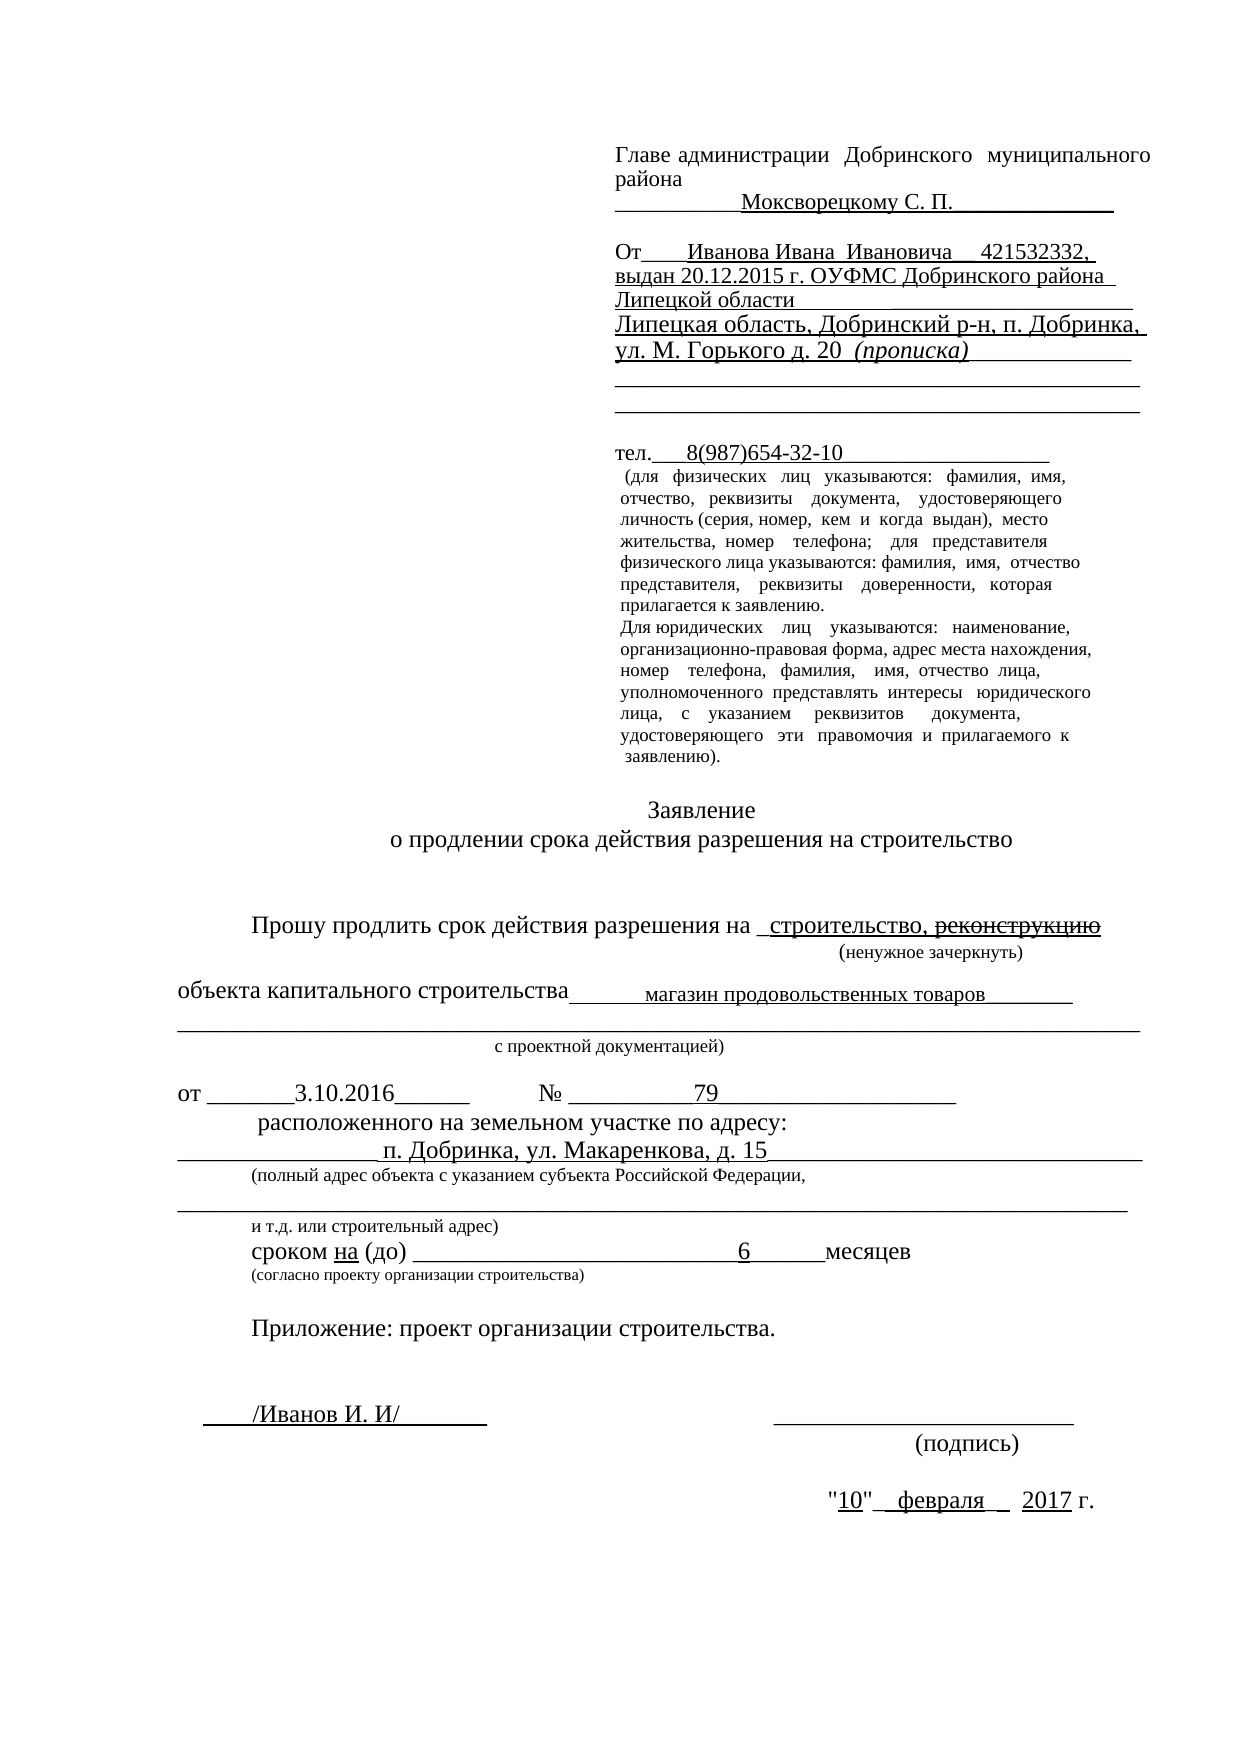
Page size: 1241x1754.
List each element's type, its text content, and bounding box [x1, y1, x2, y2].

text объекта капитального строительства магазин продовольственных товаров________ [177, 963, 1152, 1006]
text Заявление [177, 796, 1152, 824]
text и т.д. или строительный адрес) [177, 1214, 1152, 1236]
text __________________________________________ [615, 390, 1152, 416]
text Для юридических лиц указываются: наименование, [177, 616, 1152, 637]
text отчество, реквизиты документа, удостоверяющего [177, 487, 1152, 508]
text прилагается к заявлению. [177, 594, 1152, 616]
text /Иванов И. И/_______ ________________________ [177, 1399, 1152, 1428]
text ____________________________________________________________________________ [177, 1186, 1152, 1214]
text заявлению). [177, 745, 1152, 767]
text От____Иванова Ивана Ивановича__ 421532332, выдан 20.12.2015 г. ОУФМС Добринского района Липецкой области _____________________ [615, 241, 1152, 312]
text физического лица указываются: фамилия, имя, отчество [177, 551, 1152, 573]
text с проектной документацией) [177, 1035, 1152, 1056]
text организационно-правовая форма, адрес места нахождения, [177, 637, 1152, 659]
text тел.___8(987)654-32-10__________________ [615, 441, 1152, 465]
text (согласно проекту организации строительства) [177, 1265, 1152, 1284]
text (полный адрес объекта с указанием субъекта Российской Федерации, [177, 1164, 1152, 1186]
text (подпись) [177, 1428, 1152, 1457]
text номер телефона, фамилия, имя, отчество лица, [177, 659, 1152, 681]
text о продлении срока действия разрешения на строительство [177, 824, 1152, 853]
text личность (серия, номер, кем и когда выдан), место [177, 508, 1152, 530]
text расположенного на земельном участке по адресу: [177, 1107, 1152, 1136]
text от _______3.10.2016______ № __________79___________________ [177, 1078, 1152, 1107]
text жительства, номер телефона; для представителя [177, 530, 1152, 551]
text ________________ п. Добринка, ул. Макаренкова, д. 15______________________________ [177, 1136, 1152, 1164]
text уполномоченного представлять интересы юридического [177, 681, 1152, 702]
text сроком на (до) __________________________6______месяцев [177, 1236, 1152, 1265]
text _____________________________________________________________________________ [177, 1006, 1152, 1035]
text (для физических лиц указываются: фамилия, имя, [177, 465, 1152, 487]
text удостоверяющего эти правомочия и прилагаемого к [177, 724, 1152, 745]
text Приложение: проект организации строительства. [177, 1313, 1152, 1342]
text ___________Моксворецкому С. П.______________ [615, 191, 1152, 214]
text представителя, реквизиты доверенности, которая [177, 573, 1152, 594]
text Главе администрации Добринского муниципального района [615, 143, 1152, 191]
text Прошу продлить срок действия разрешения на _строительство, реконструкцию [177, 910, 1152, 939]
text "10"_ февраля_ 2017 г. [177, 1485, 1152, 1514]
text __________________________________________ [615, 364, 1152, 390]
text Липецкая область, Добринский р-н, п. Добринка, ул. М. Горького д. 20_(прописка)_____________ [615, 312, 1152, 364]
text (ненужное зачеркнуть) [177, 939, 1152, 963]
text лица, с указанием реквизитов документа, [177, 702, 1152, 724]
